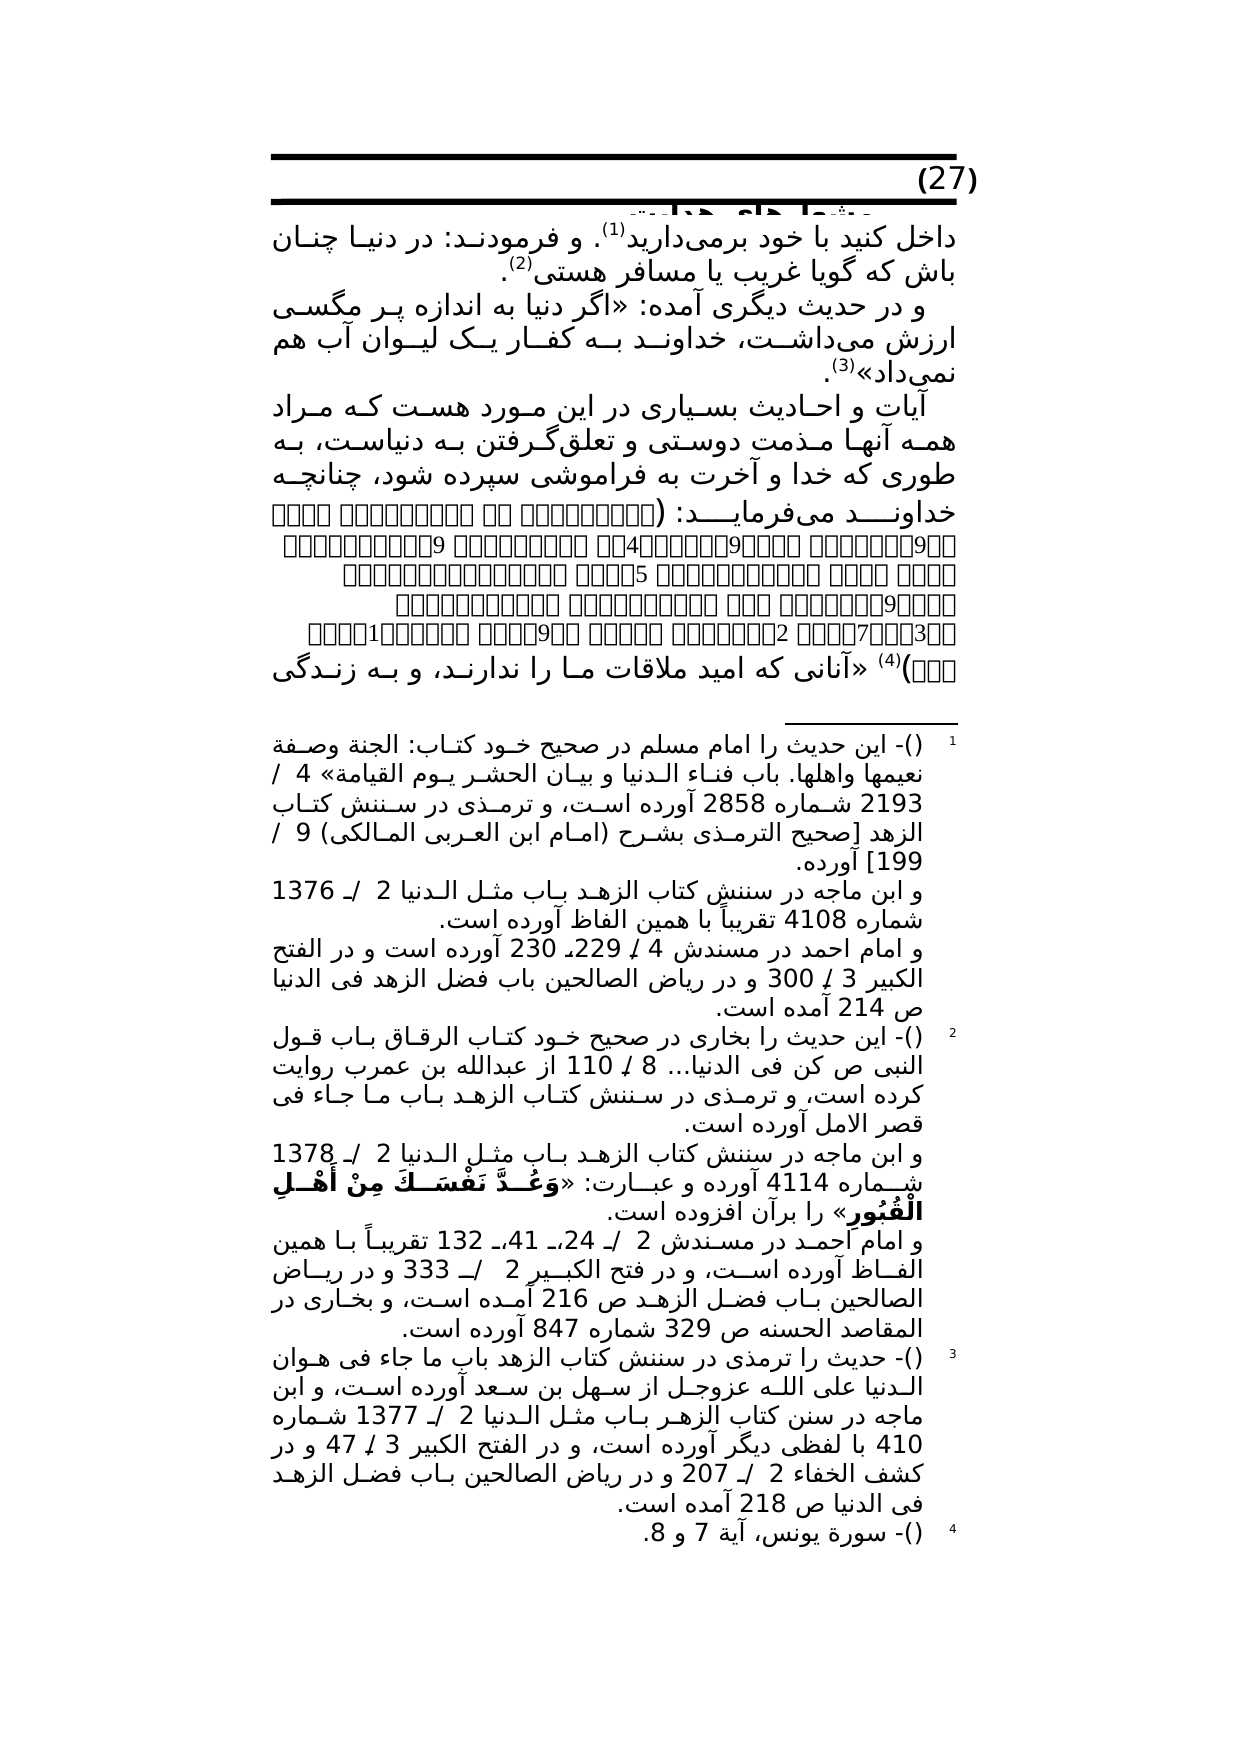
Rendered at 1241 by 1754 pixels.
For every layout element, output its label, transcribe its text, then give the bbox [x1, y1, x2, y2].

text آیات و احادیث بسیاری در این مورد هست که مراد همه آنها مذمت دوستی و تعلق‌گرفتن به دنیاست، به طوری که خدا و آخرت به فراموشی سپرده شود، چنانچه خداوند می‌فرماید: ﴿ ﴾() «آنانی که امید ملاقات ما را ندارند، و به زندگی دنیا راضی و مطمئن شدند و از آیات ما غافل گشته اند، آنان به سبب اعمال خود در آتش جا می‌گیرند». [272, 390, 957, 686]
text و در حدیث دیگری آمده: «اگر دنیا به اندازه پر مگسی ارزش می‌داشت، خداوند به کفار یک لیوان آب هم نمی‌داد»(). [272, 288, 957, 390]
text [272, 220, 957, 288]
